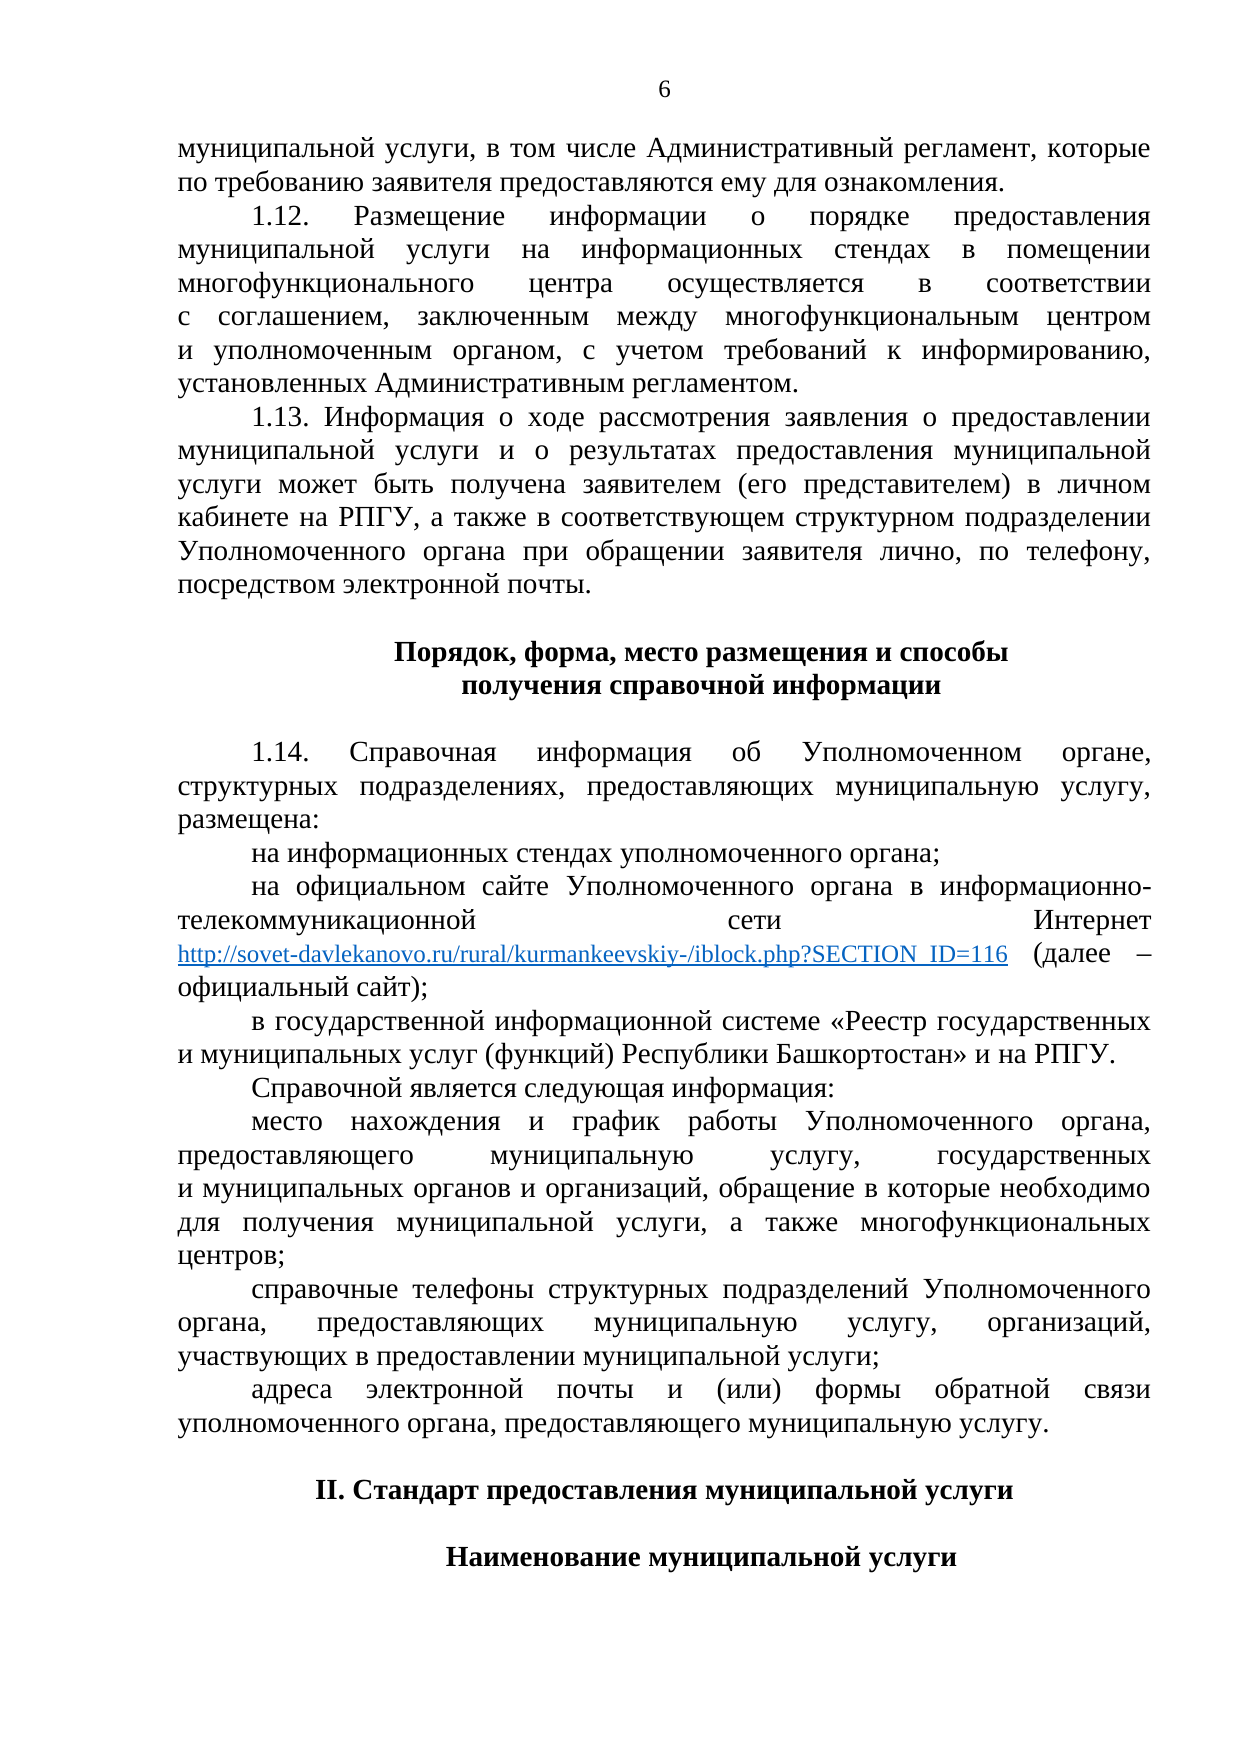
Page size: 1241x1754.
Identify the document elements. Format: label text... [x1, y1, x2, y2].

text получения справочной информации [177, 667, 1152, 701]
text место нахождения и график работы Уполномоченного органа, предоставляющего муниципальную услугу, государственных и муниципальных органов и организаций, обращение в которые необходимо для получения муниципальной услуги, а также многофункциональных центров; [177, 1103, 1152, 1271]
text адреса электронной почты и (или) формы обратной связи уполномоченного органа, предоставляющего муниципальную услугу. [177, 1372, 1152, 1439]
text на официальном сайте Уполномоченного органа в информационно-телекоммуникационной сети Интернет http://sovet-davlekanovo.ru/rural/kurmankeevskiy-/iblock.php?SECTION_ID=116 (далее – официальный сайт); [177, 868, 1152, 1003]
text 1.12. Размещение информации о порядке предоставления муниципальной услуги на информационных стендах в помещении многофункционального центра осуществляется в соответствии с соглашением, заключенным между многофункциональным центром и уполномоченным органом, с учетом требований к информированию, установленных Административным регламентом. [177, 198, 1152, 399]
text II. Стандарт предоставления муниципальной услуги [177, 1472, 1152, 1506]
text Наименование муниципальной услуги [177, 1539, 1152, 1573]
text 1.13. Информация о ходе рассмотрения заявления о предоставлении муниципальной услуги и о результатах предоставления муниципальной услуги может быть получена заявителем (его представителем) в личном кабинете на РПГУ, а также в соответствующем структурном подразделении Уполномоченного органа при обращении заявителя лично, по телефону, посредством электронной почты. [177, 399, 1152, 600]
text в государственной информационной системе «Реестр государственных и муниципальных услуг (функций) Республики Башкортостан» и на РПГУ. [177, 1003, 1152, 1070]
text Порядок, форма, место размещения и способы [177, 634, 1152, 667]
text Справочной является следующая информация: [177, 1070, 1152, 1103]
text справочные телефоны структурных подразделений Уполномоченного органа, предоставляющих муниципальную услугу, организаций, участвующих в предоставлении муниципальной услуги; [177, 1271, 1152, 1372]
text на информационных стендах уполномоченного органа; [177, 835, 1152, 868]
text 1.14. Справочная информация об Уполномоченном органе, структурных подразделениях, предоставляющих муниципальную услугу, размещена: [177, 734, 1152, 835]
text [177, 131, 1152, 198]
